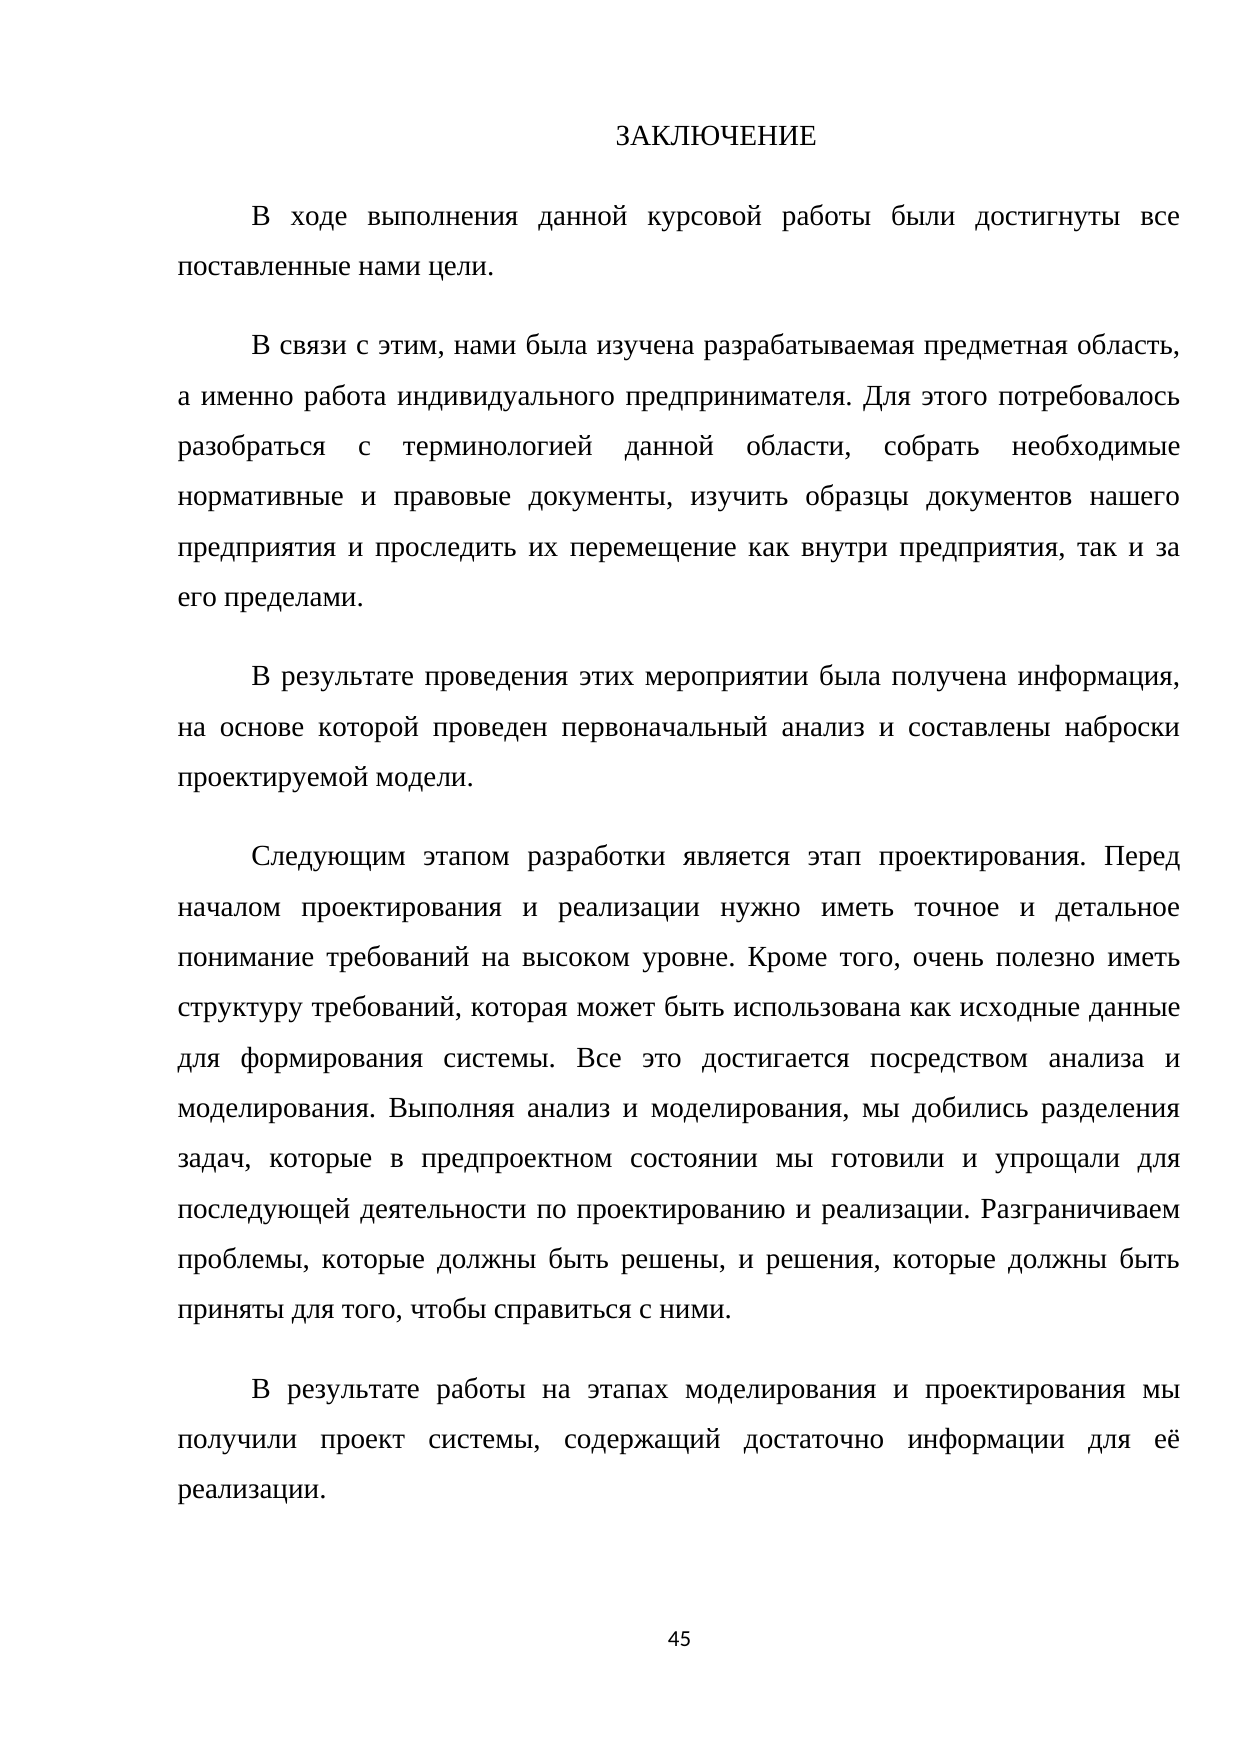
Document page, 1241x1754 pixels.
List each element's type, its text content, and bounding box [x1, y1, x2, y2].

text В результате проведения этих мероприятии была получена информация, на основе которой проведен первоначальный анализ и составлены наброски проектируемой модели. [177, 784, 1181, 918]
text В связи с этим, нами была изучена разрабатываемая предметная область, а именно работа индивидуального предпринимателя. Для этого потребовалось разобраться с терминологией данной области, собрать необходимые нормативные и правовые документы, изучить образцы документов нашего предприятия и проследить их перемещение как внутри предприятия, так и за его пределами. [177, 453, 1181, 738]
text В ходе выполнения данной курсовой работы были достигнуты все поставленные нами цели. [177, 323, 1181, 407]
text Следующим этапом разработки является этап проектирования. Перед началом проектирования и реализации нужно иметь точное и детальное понимание требований на высоком уровне. Кроме того, очень полезно иметь структуру требований, которая может быть использована как исходные данные для формирования системы. Все это достигается посредством анализа и моделирования. Выполняя анализ и моделирования, мы добились разделения задач, которые в предпроектном состоянии мы готовили и упрощали для последующей деятельности по проектированию и реализации. Разграничиваем проблемы, которые должны быть решены, и решения, которые должны быть приняты для того, чтобы справиться с ними. [177, 964, 1181, 1450]
text ЗАКЛЮЧЕНИЕ [177, 243, 1181, 277]
